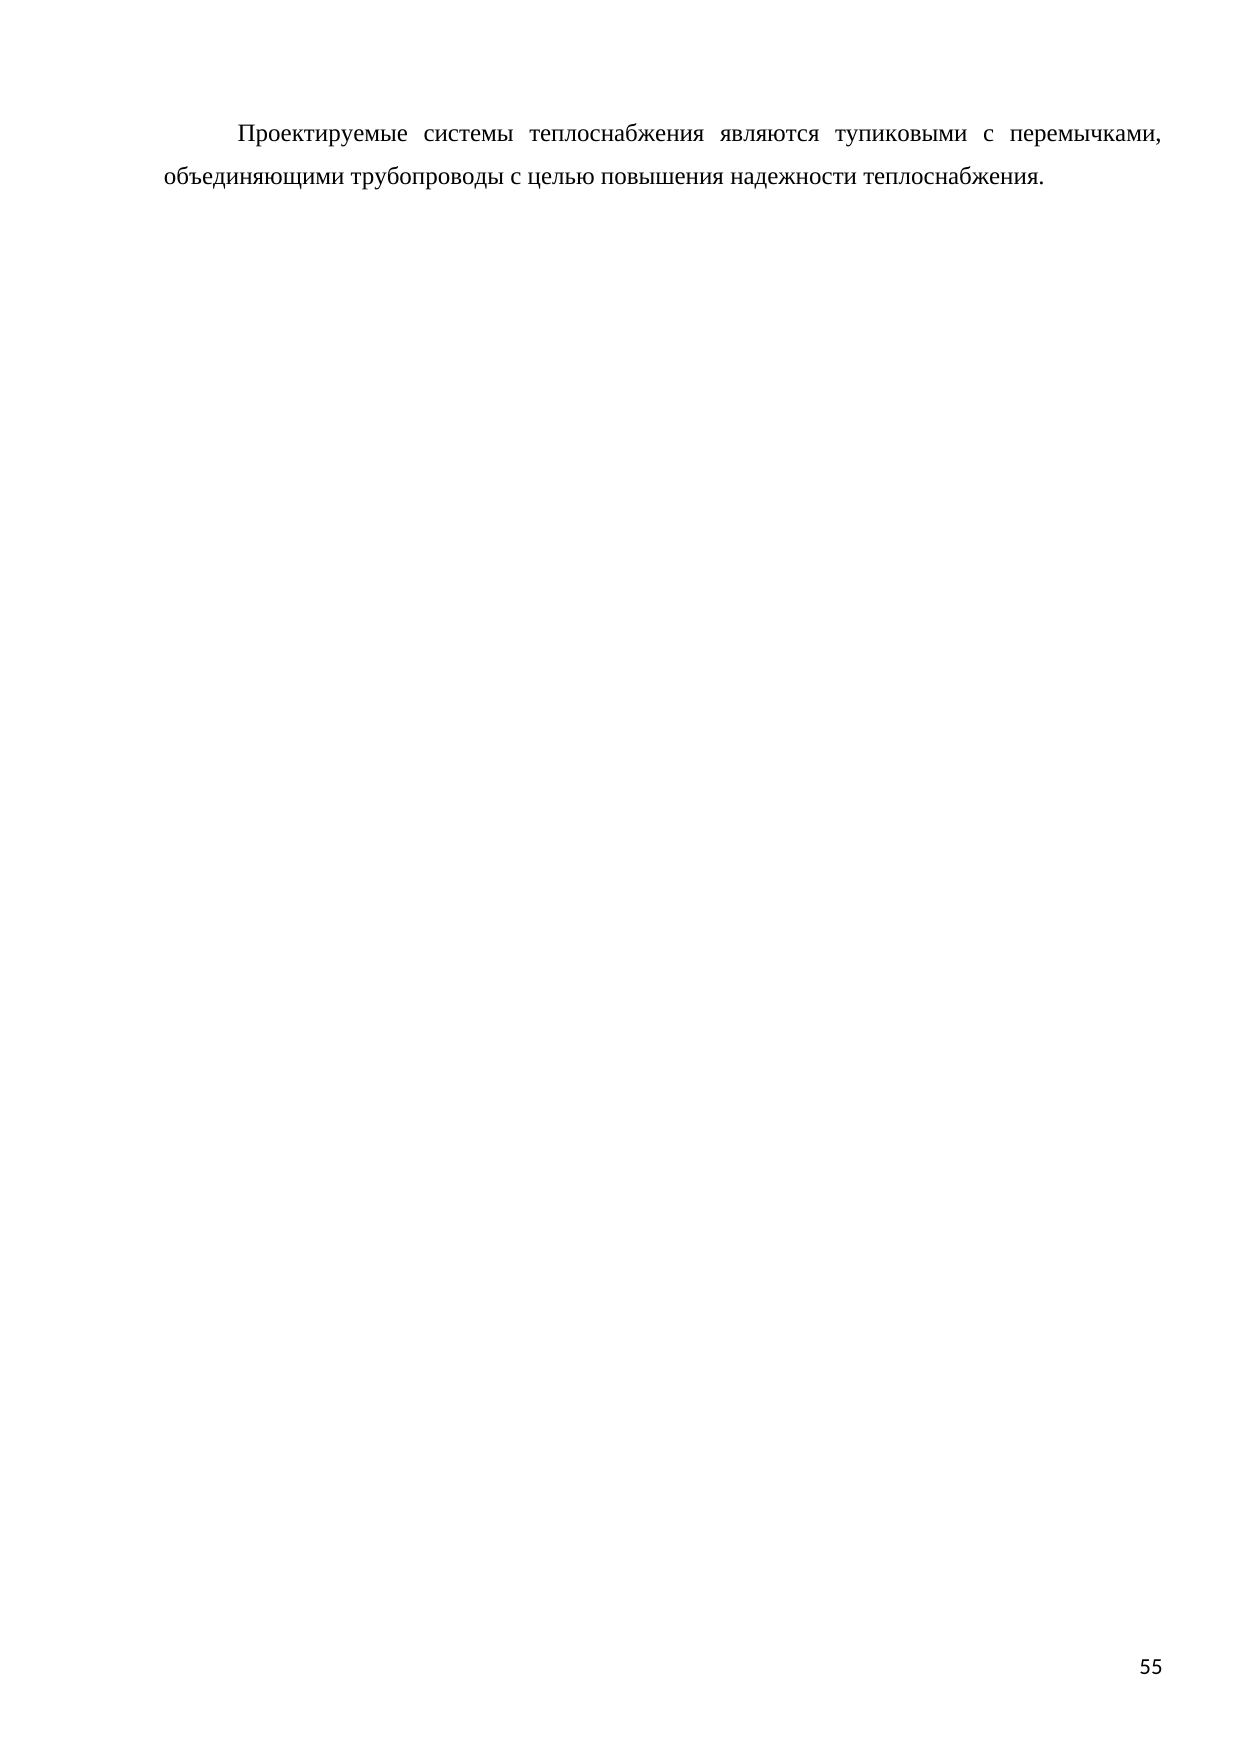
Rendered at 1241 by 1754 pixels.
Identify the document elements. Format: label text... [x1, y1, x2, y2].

text Проектируемые системы теплоснабжения являются тупиковыми с перемычками, объединяющими трубопроводы с целью повышения надежности теплоснабжения. [164, 118, 1162, 190]
